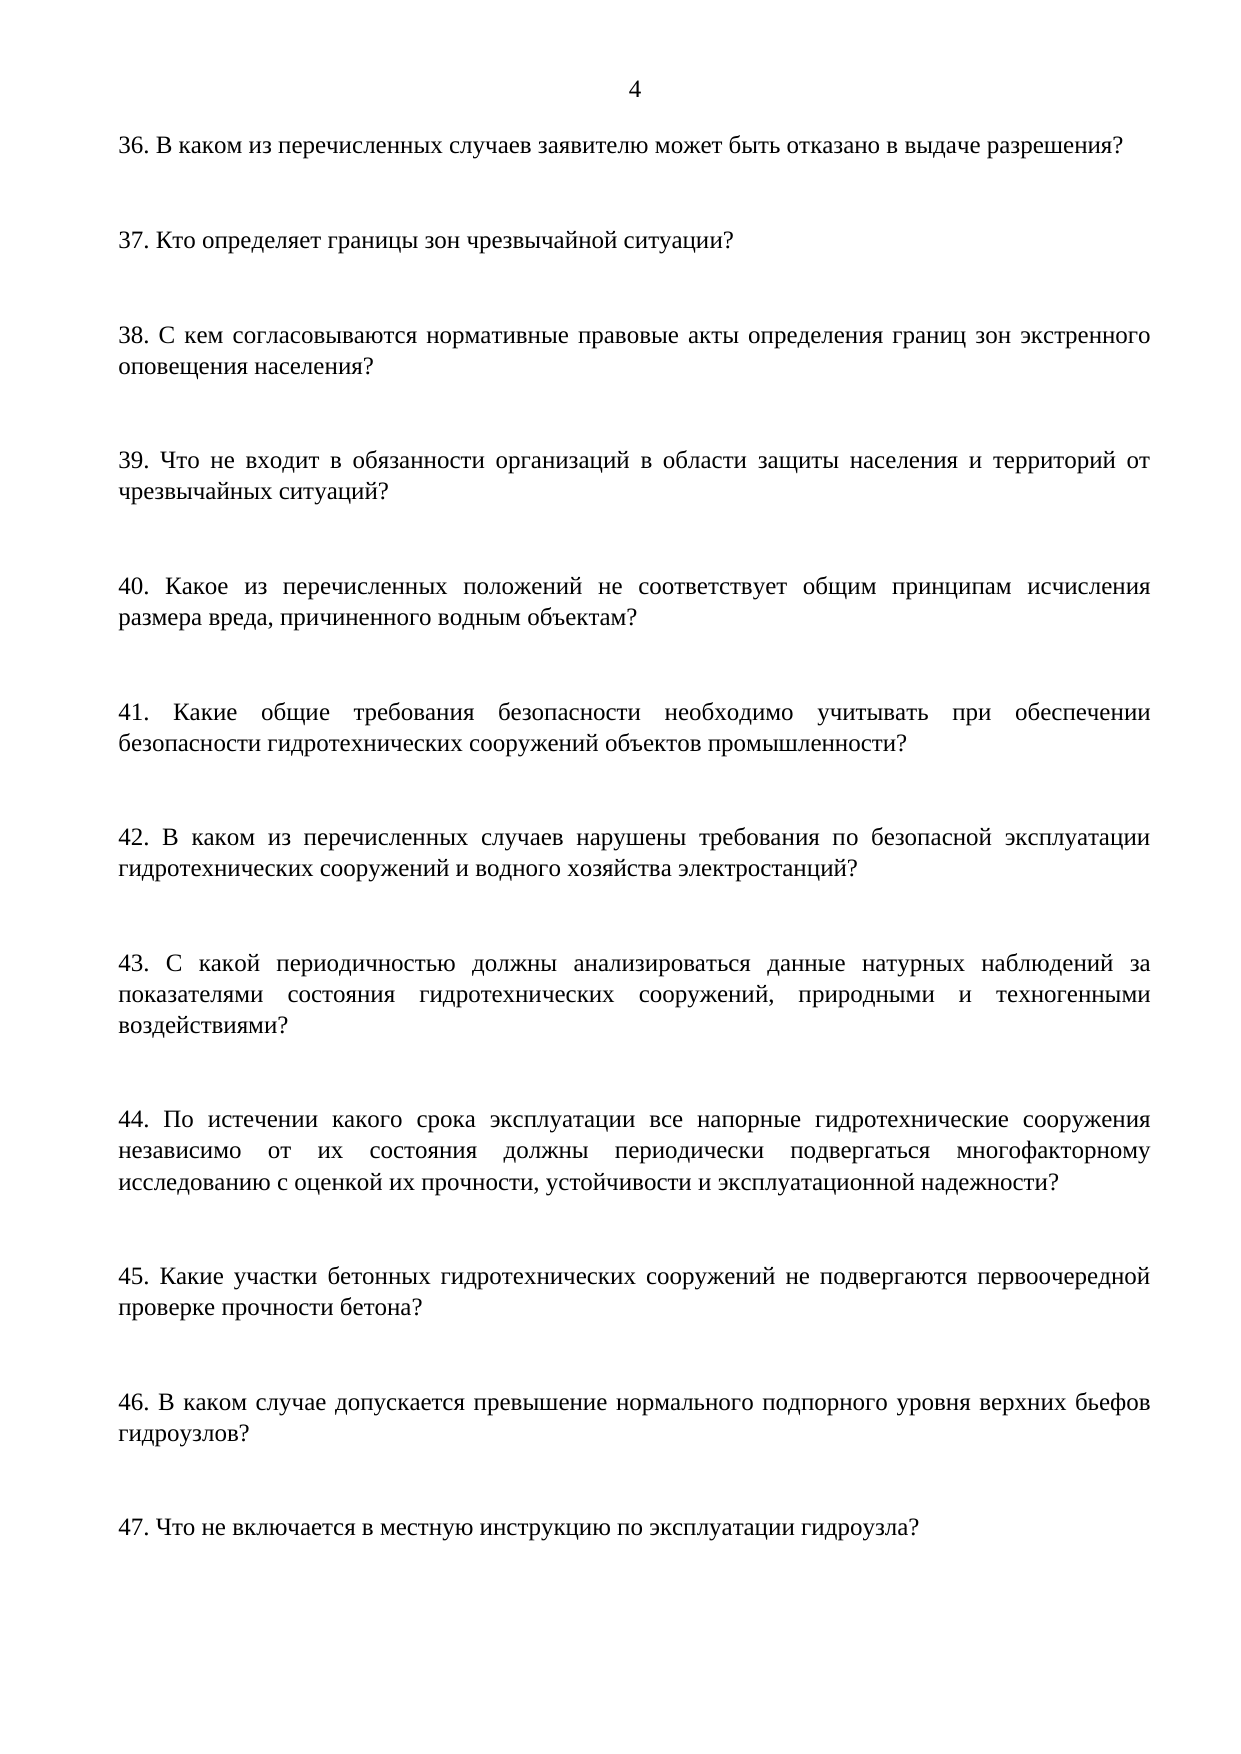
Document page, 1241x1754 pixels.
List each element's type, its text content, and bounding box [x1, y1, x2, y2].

text 38. С кем согласовываются нормативные правовые акты определения границ зон экстренного оповещения населения? [118, 320, 1152, 379]
text 45. Какие участки бетонных гидротехнических сооружений не подвергаются первоочередной проверке прочности бетона? [118, 1261, 1152, 1321]
text 43. С какой периодичностью должны анализироваться данные натурных наблюдений за показателями состояния гидротехнических сооружений, природными и техногенными воздействиями? [118, 948, 1152, 1039]
text 39. Что не входит в обязанности организаций в области защиты населения и территорий от чрезвычайных ситуаций? [118, 445, 1152, 505]
text 42. В каком из перечисленных случаев нарушены требования по безопасной эксплуатации гидротехнических сооружений и водного хозяйства электростанций? [118, 822, 1152, 882]
text 36. В каком из перечисленных случаев заявителю может быть отказано в выдаче разрешения? [118, 131, 1152, 159]
text 44. По истечении какого срока эксплуатации все напорные гидротехнические сооружения независимо от их состояния должны периодически подвергаться многофакторному исследованию с оценкой их прочности, устойчивости и эксплуатационной надежности? [118, 1104, 1152, 1195]
text 46. В каком случае допускается превышение нормального подпорного уровня верхних бьефов гидроузлов? [118, 1387, 1152, 1447]
text 40. Какое из перечисленных положений не соответствует общим принципам исчисления размера вреда, причиненного водным объектам? [118, 571, 1152, 631]
text 47. Что не включается в местную инструкцию по эксплуатации гидроузла? [118, 1512, 1152, 1541]
text 37. Кто определяет границы зон чрезвычайной ситуации? [118, 225, 1152, 254]
text 41. Какие общие требования безопасности необходимо учитывать при обеспечении безопасности гидротехнических сооружений объектов промышленности? [118, 697, 1152, 756]
